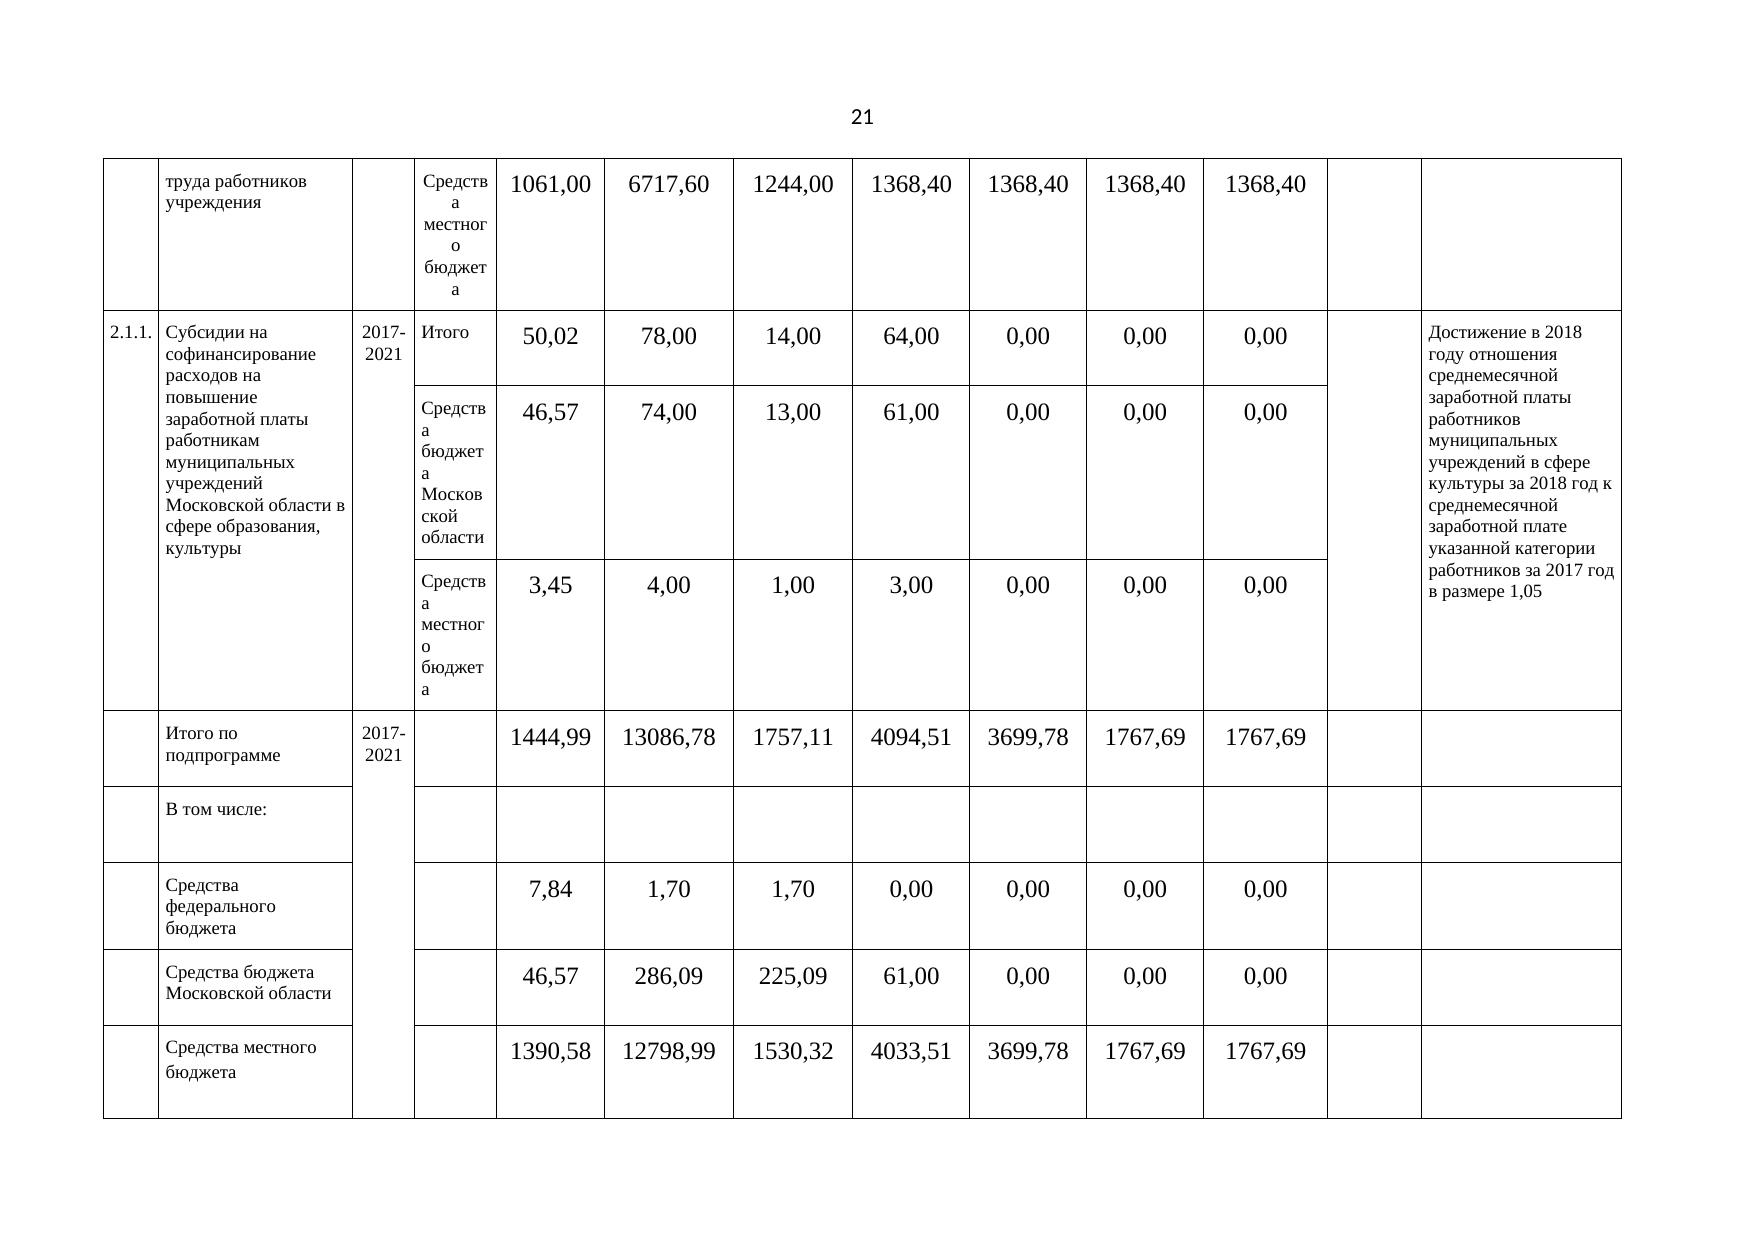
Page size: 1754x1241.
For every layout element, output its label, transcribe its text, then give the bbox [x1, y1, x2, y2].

table_cell Средства местного бюджета [415, 560, 496, 710]
table_cell [104, 1026, 158, 1118]
table_cell [415, 863, 496, 949]
table_cell 0,00 [1087, 560, 1203, 710]
table_cell Средства бюджета Московской области [159, 950, 352, 1025]
table_cell [104, 950, 158, 1025]
table_cell 0,00 [970, 311, 1086, 385]
table_cell 0,00 [970, 863, 1086, 949]
table_cell [1087, 787, 1203, 862]
table_cell Средства федерального бюджета [159, 863, 352, 949]
table_cell [1204, 787, 1327, 862]
table_cell 1767,69 [1204, 711, 1327, 786]
table_cell 3,00 [853, 560, 969, 710]
table_cell Средства бюджета Московской области [415, 386, 496, 558]
table_cell [415, 1026, 496, 1118]
table_cell 61,00 [853, 386, 969, 558]
table_cell 4094,51 [853, 711, 969, 786]
table_cell 3699,78 [970, 1026, 1086, 1118]
table_cell Средства местного бюджета [159, 1026, 352, 1118]
table_cell 4033,51 [853, 1026, 969, 1118]
table_cell 1530,32 [734, 1026, 852, 1118]
table_cell 13,00 [734, 386, 852, 558]
table_cell 1368,40 [1204, 159, 1327, 309]
table_cell 50,02 [497, 311, 604, 385]
table_cell 7,84 [497, 863, 604, 949]
table_cell 0,00 [1087, 950, 1203, 1025]
table_cell Субсидии на софинансирование расходов на повышение заработной платы работникам муниципальных учреждений Московской области в сфере образования, культуры [159, 311, 352, 710]
table_cell 1390,58 [497, 1026, 604, 1118]
table_cell [415, 787, 496, 862]
table_cell 13086,78 [605, 711, 733, 786]
table_cell [1422, 787, 1621, 862]
table_cell [853, 787, 969, 862]
table_cell 2017-2021 [353, 711, 414, 1118]
table_cell 1244,00 [734, 159, 852, 309]
table_cell 1368,40 [853, 159, 969, 309]
table_cell [104, 863, 158, 949]
table_cell [104, 787, 158, 862]
table_cell 12798,99 [605, 1026, 733, 1118]
table_cell 0,00 [970, 560, 1086, 710]
table_cell 3,45 [497, 560, 604, 710]
table_cell В том числе: [159, 787, 352, 862]
table_cell [1328, 311, 1421, 710]
table_cell [415, 711, 496, 786]
table_cell Достижение в 2018 году отношения среднемесячной заработной платы работников муниципальных учреждений в сфере культуры за 2018 год к среднемесячной заработной плате указанной категории работников за 2017 год в размере 1,05 [1422, 311, 1621, 710]
table_cell 0,00 [1204, 311, 1327, 385]
table_cell [415, 950, 496, 1025]
table_cell 1,70 [734, 863, 852, 949]
table_cell 0,00 [1204, 950, 1327, 1025]
table_cell 0,00 [1087, 863, 1203, 949]
table_cell 0,00 [1087, 386, 1203, 558]
table_cell 6717,60 [605, 159, 733, 309]
table_cell 1767,69 [1087, 711, 1203, 786]
table_cell [1422, 950, 1621, 1025]
table_cell 0,00 [1087, 311, 1203, 385]
table_cell [970, 787, 1086, 862]
table_cell 0,00 [1204, 560, 1327, 710]
table_cell 1444,99 [497, 711, 604, 786]
table_cell 1757,11 [734, 711, 852, 786]
table_cell 0,00 [970, 950, 1086, 1025]
table_cell 64,00 [853, 311, 969, 385]
table_cell [1328, 711, 1421, 786]
table_cell Средства местного бюджета [415, 159, 496, 309]
table_cell 46,57 [497, 386, 604, 558]
table_cell 1061,00 [497, 159, 604, 309]
table_cell 1767,69 [1087, 1026, 1203, 1118]
table_cell 14,00 [734, 311, 852, 385]
table_cell 4,00 [605, 560, 733, 710]
table_cell 78,00 [605, 311, 733, 385]
table_cell [605, 787, 733, 862]
table_cell [1328, 950, 1421, 1025]
table_cell 225,09 [734, 950, 852, 1025]
table_cell [734, 787, 852, 862]
table_cell Итого [415, 311, 496, 385]
table_cell 2.1.1. [104, 311, 158, 710]
table_cell 0,00 [853, 863, 969, 949]
table_cell [1328, 787, 1421, 862]
table_cell 1767,69 [1204, 1026, 1327, 1118]
table_cell 74,00 [605, 386, 733, 558]
table_cell 0,00 [1204, 863, 1327, 949]
table_cell [104, 711, 158, 786]
table_cell Итого по подпрограмме [159, 711, 352, 786]
table_cell 2017-2021 [353, 311, 414, 710]
table_cell 3699,78 [970, 711, 1086, 786]
table_cell [497, 787, 604, 862]
table_cell 1368,40 [970, 159, 1086, 309]
table_cell [1422, 1026, 1621, 1118]
table_cell [1328, 1026, 1421, 1118]
table_cell 1,00 [734, 560, 852, 710]
table_cell 61,00 [853, 950, 969, 1025]
table_cell 1368,40 [1087, 159, 1203, 309]
table_cell 46,57 [497, 950, 604, 1025]
table_cell 286,09 [605, 950, 733, 1025]
table_cell [1422, 863, 1621, 949]
table_cell 1,70 [605, 863, 733, 949]
table_cell 0,00 [970, 386, 1086, 558]
table_cell [1422, 711, 1621, 786]
table_cell 0,00 [1204, 386, 1327, 558]
table_cell [1328, 863, 1421, 949]
